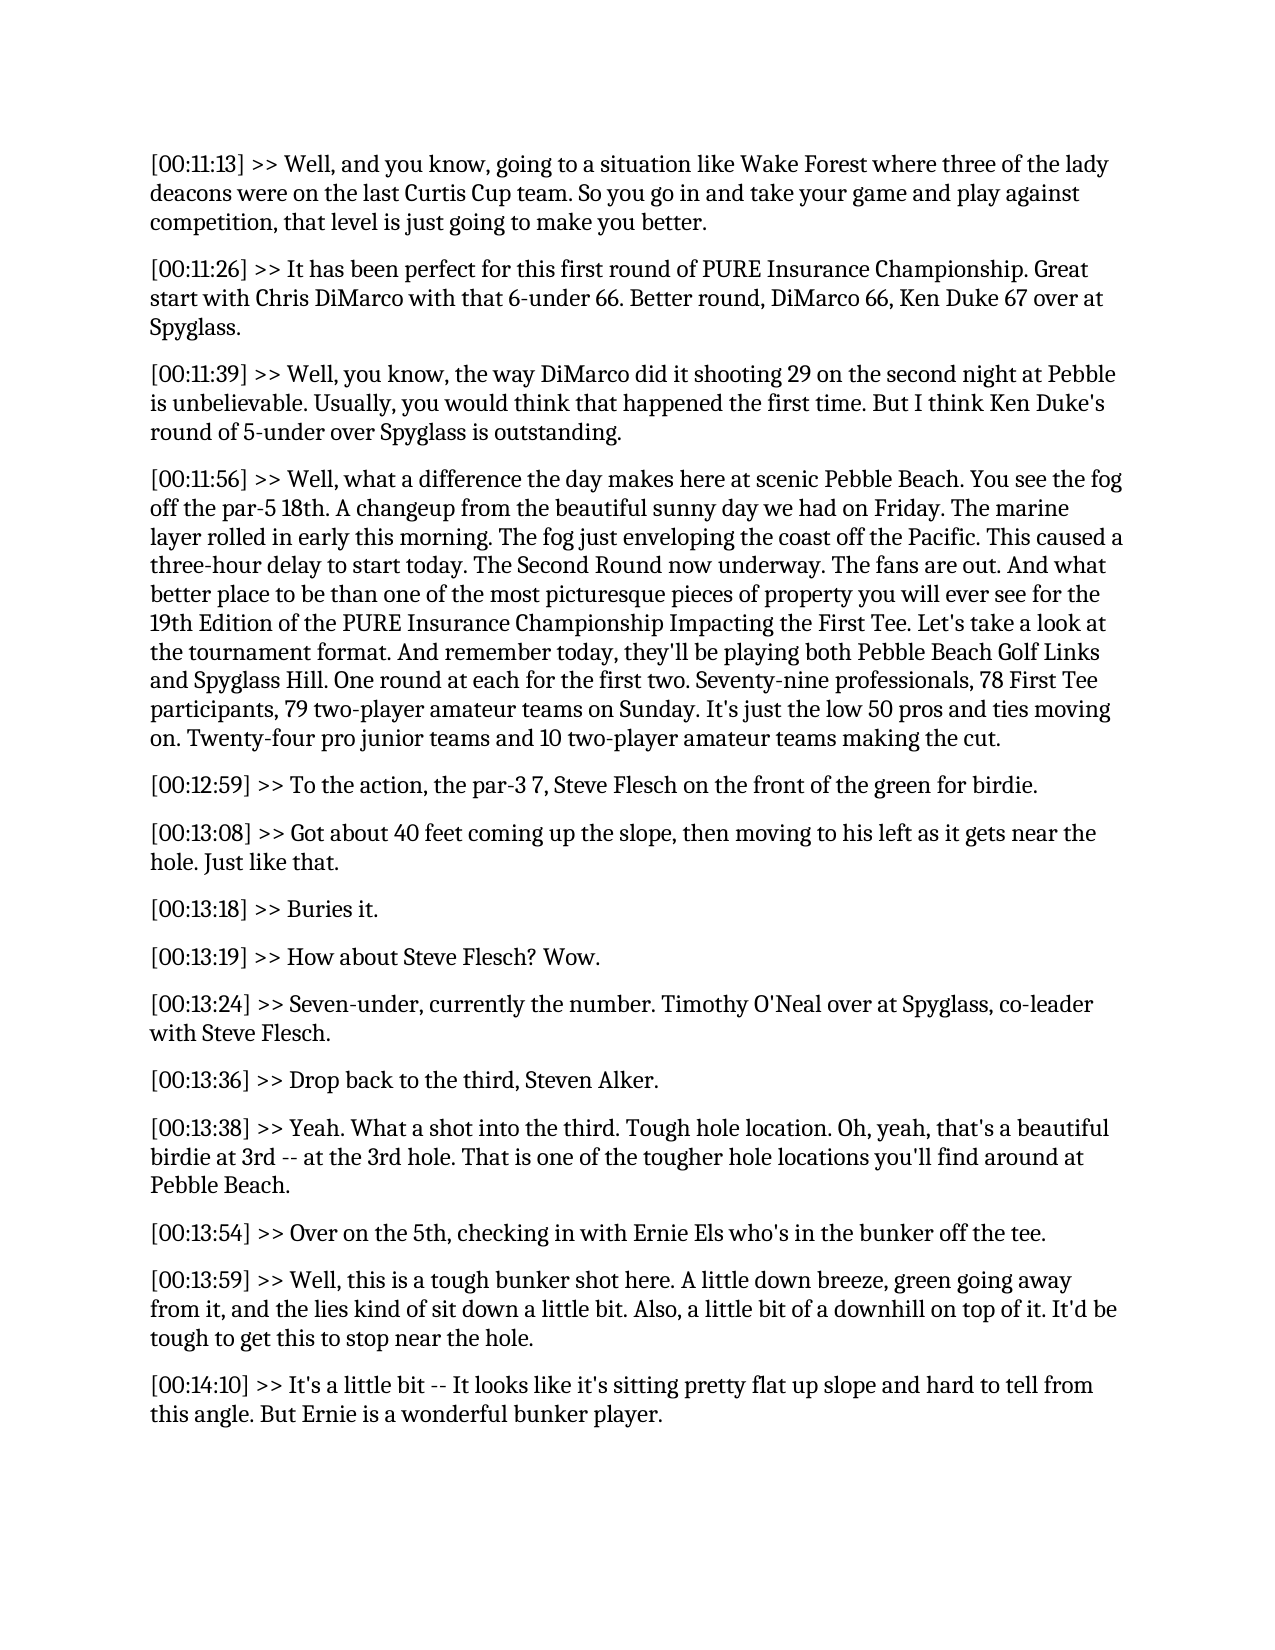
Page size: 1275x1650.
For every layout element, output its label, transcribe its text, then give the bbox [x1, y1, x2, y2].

text [00:13:19] >> How about Steve Flesch? Wow. [150, 942, 1125, 971]
text [00:13:38] >> Yeah. What a shot into the third. Tough hole location. Oh, yeah, that's a beautiful birdie at 3rd -- at the 3rd hole. That is one of the tougher hole locations you'll find around at Pebble Beach. [150, 1114, 1125, 1200]
text [00:13:24] >> Seven-under, currently the number. Timothy O'Neal over at Spyglass, co-leader with Steve Flesch. [150, 990, 1125, 1047]
text [00:13:59] >> Well, this is a tough bunker shot here. A little down breeze, green going away from it, and the lies kind of sit down a little bit. Also, a little bit of a downhill on top of it. It'd be tough to get this to stop near the hole. [150, 1266, 1125, 1352]
text [00:12:59] >> To the action, the par-3 7, Steve Flesch on the front of the green for birdie. [150, 771, 1125, 800]
text [00:14:10] >> It's a little bit -- It looks like it's sitting pretty flat up slope and hard to tell from this angle. But Ernie is a wonderful bunker player. [150, 1371, 1125, 1429]
text [00:13:54] >> Over on the 5th, checking in with Ernie Els who's in the bunker off the tee. [150, 1219, 1125, 1247]
text [00:13:08] >> Got about 40 feet coming up the slope, then moving to his left as it gets near the hole. Just like that. [150, 819, 1125, 876]
text [00:13:18] >> Buries it. [150, 895, 1125, 924]
text [00:11:39] >> Well, you know, the way DiMarco did it shooting 29 on the second night at Pebble is unbelievable. Usually, you would think that happened the first time. But I think Ken Duke's round of 5-under over Spyglass is outstanding. [150, 360, 1125, 446]
text [00:11:26] >> It has been perfect for this first round of PURE Insurance Championship. Great start with Chris DiMarco with that 6-under 66. Better round, DiMarco 66, Ken Duke 67 over at Spyglass. [150, 255, 1125, 341]
text [00:11:13] >> Well, and you know, going to a situation like Wake Forest where three of the lady deacons were on the last Curtis Cup team. So you go in and take your game and play against competition, that level is just going to make you better. [150, 150, 1125, 236]
text [00:13:36] >> Drop back to the third, Steven Alker. [150, 1066, 1125, 1095]
text [00:11:56] >> Well, what a difference the day makes here at scenic Pebble Beach. You see the fog off the par-5 18th. A changeup from the beautiful sunny day we had on Friday. The marine layer rolled in early this morning. The fog just enveloping the coast off the Pacific. This caused a three-hour delay to start today. The Second Round now underway. The fans are out. And what better place to be than one of the most picturesque pieces of property you will ever see for the 19th Edition of the PURE Insurance Championship Impacting the First Tee. Let's take a look at the tournament format. And remember today, they'll be playing both Pebble Beach Golf Links and Spyglass Hill. One round at each for the first two. Seventy-nine professionals, 78 First Tee participants, 79 two-player amateur teams on Sunday. It's just the low 50 pros and ties moving on. Twenty-four pro junior teams and 10 two-player amateur teams making the cut. [150, 465, 1125, 752]
